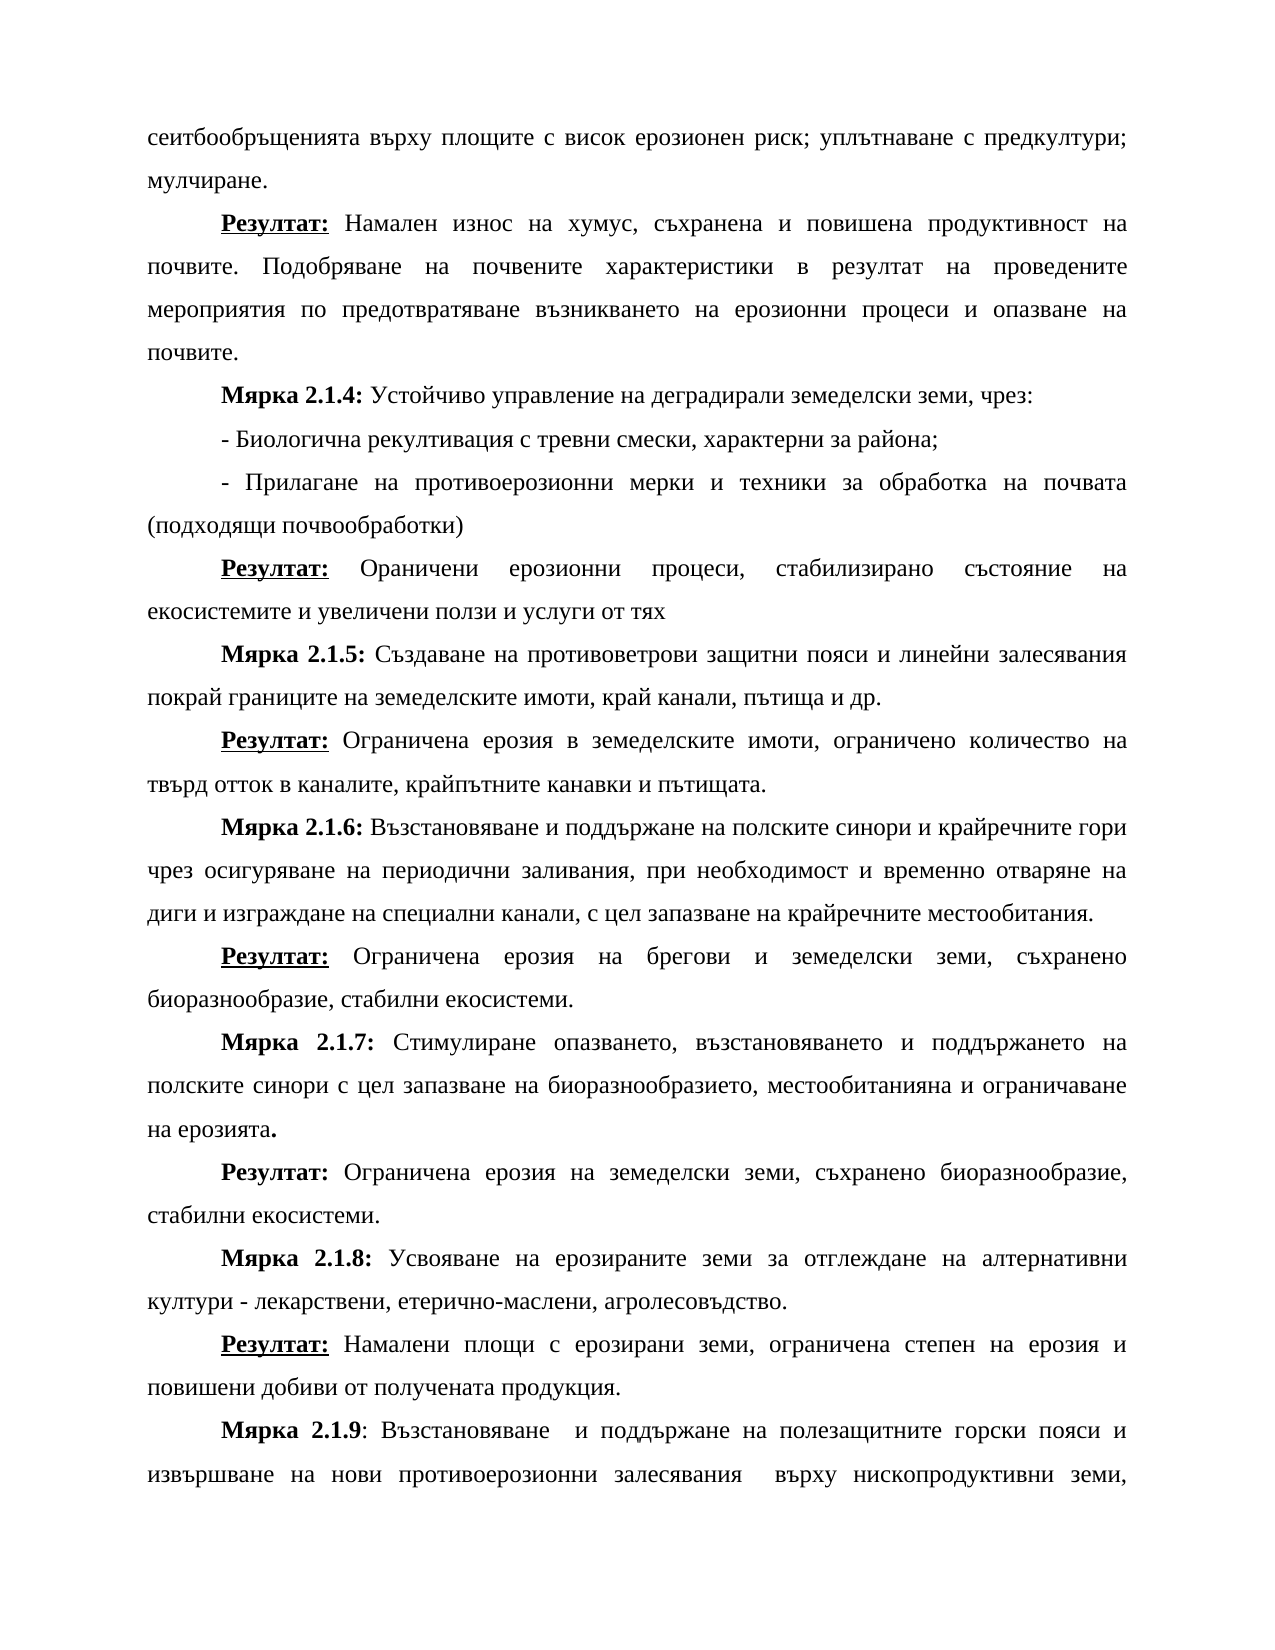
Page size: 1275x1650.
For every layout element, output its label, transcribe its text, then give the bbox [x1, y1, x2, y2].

text Резултат: Намалени площи с ерозирани земи, ограничена степен на ерозия и повишени добиви от получената продукция. [147, 1329, 1128, 1401]
text Резултат: Ограничена ерозия в земеделските имоти, ограничено количество на твърд отток в каналите, крайпътните канавки и пътищата. [147, 726, 1128, 797]
text Мярка 2.1.4: Устойчиво управление на деградирали земеделски земи, чрез: [147, 381, 1128, 409]
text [147, 1416, 1128, 1487]
text Резултат: Ораничени ерозионни процеси, стабилизирано състояние на екосистемите и увеличени ползи и услуги от тях [147, 553, 1128, 625]
text Резултат: Намален износ на хумус, съхранена и повишена продуктивност на почвите. Подобряване на почвените характеристики в резултат на проведените мероприятия по предотвратяване възникването на ерозионни процеси и опазване на почвите. [147, 208, 1128, 366]
text Мярка 2.1.8: Усвояване на ерозираните земи за отглеждане на алтернативни култури - лекарствени, етерично-маслени, агролесовъдство. [147, 1243, 1128, 1315]
text Мярка 2.1.5: Създаване на противоветрови защитни пояси и линейни залесявания покрай границите на земеделските имоти, край канали, пътища и др. [147, 639, 1128, 711]
text Резултат: Ограничена ерозия на брегови и земеделски земи, съхранено биоразнообразие, стабилни екосистеми. [147, 941, 1128, 1013]
text - Биологична рекултивация с тревни смески, характерни за района; [147, 424, 1128, 452]
text Мярка 2.1.6: Възстановяване и поддържане на полските синори и крайречните гори чрез осигуряване на периодични заливания, при необходимост и временно отваряне на диги и изграждане на специални канали, с цел запазване на крайречните местообитания. [147, 812, 1128, 927]
text - Прилагане на противоерозионни мерки и техники за обработка на почвата (подходящи почвообработки) [147, 467, 1128, 539]
text Резултат: Ограничена ерозия на земеделски земи, съхранено биоразнообразие, стабилни екосистеми. [147, 1157, 1128, 1229]
text Мярка 2.1.7: Стимулиране опазването, възстановяването и поддържането на полските синори с цел запазване на биоразнообразието, местообитанияна и ограничаване на ерозията. [147, 1027, 1128, 1142]
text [147, 122, 1128, 194]
